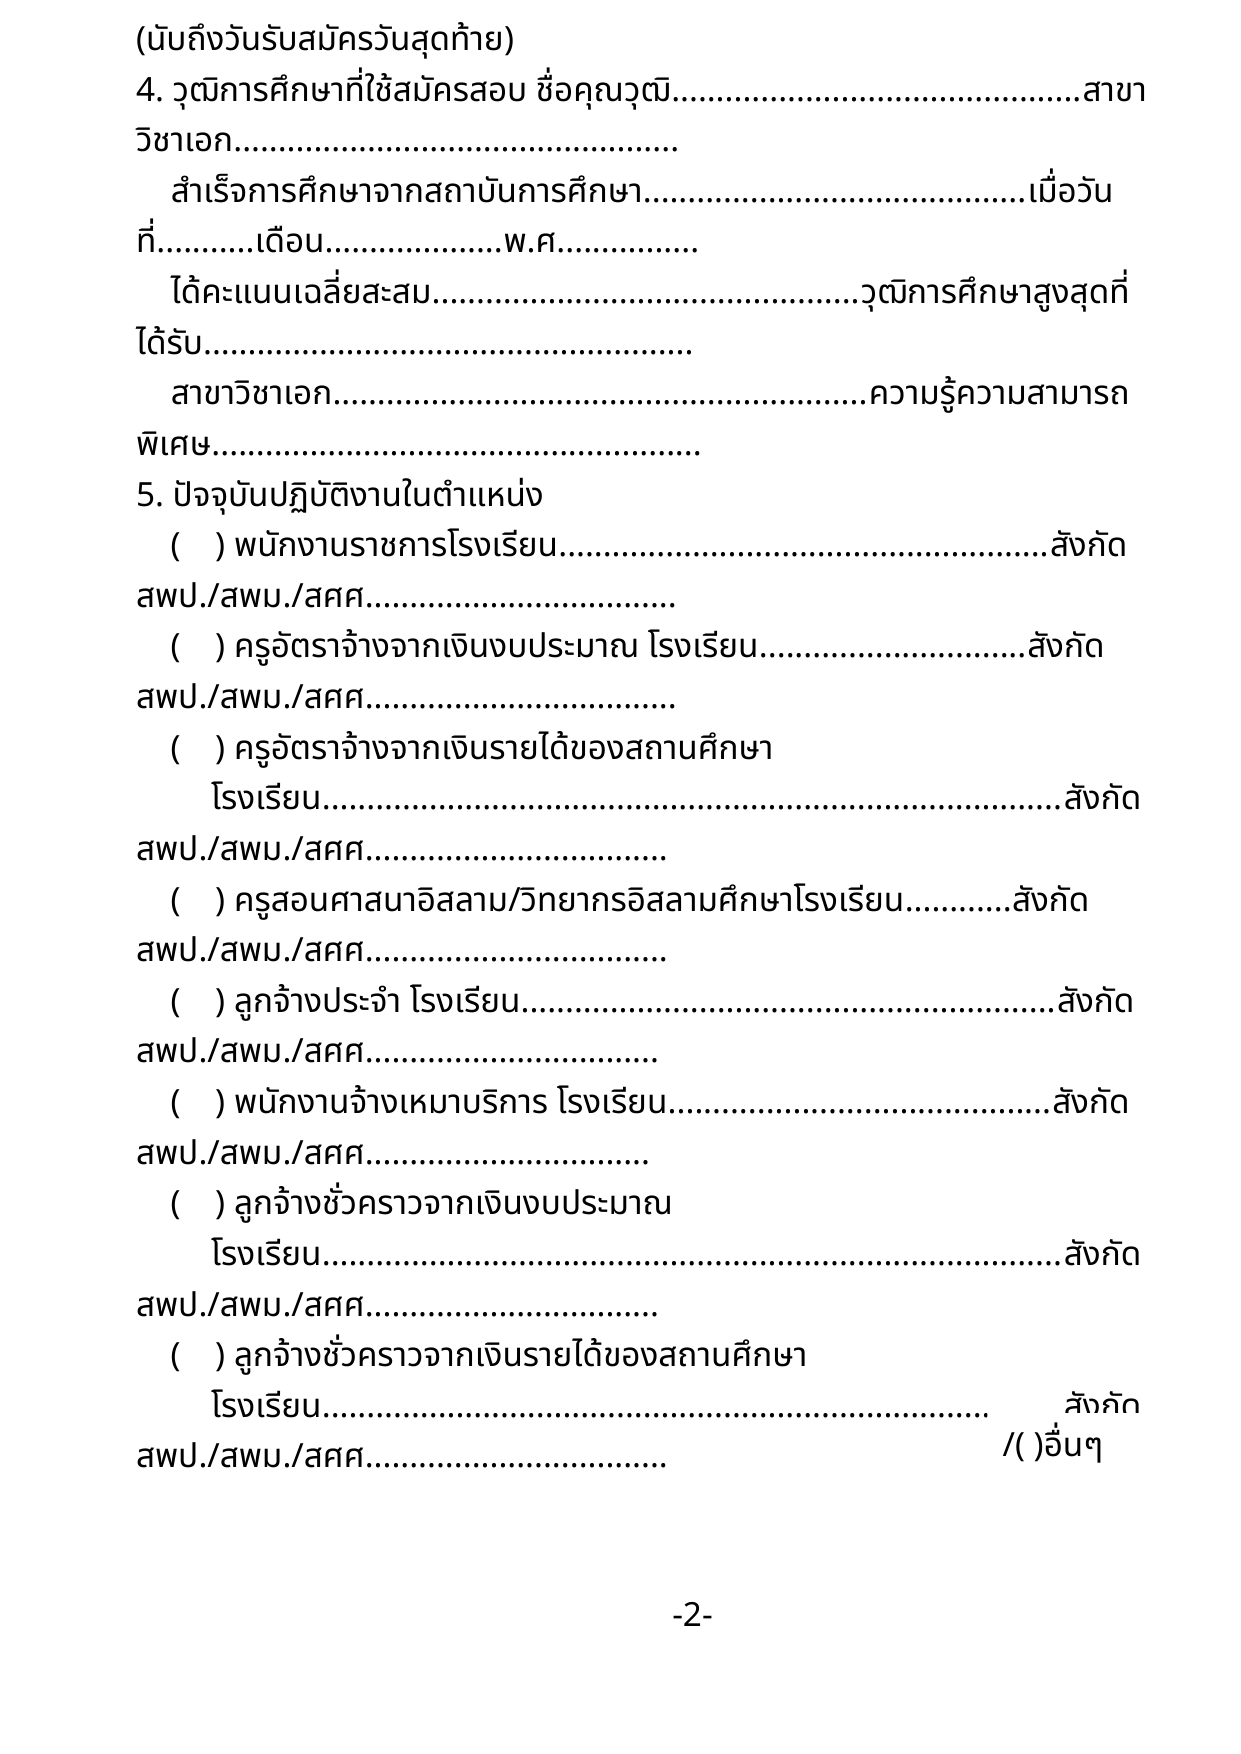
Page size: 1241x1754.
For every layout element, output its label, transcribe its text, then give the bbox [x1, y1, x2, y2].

text โรงเรียน...................................................................................สังกัด สพป./สพม./สศศ.................................. ( ) ครูสอนศาสนาอิสลาม/วิทยากรอิสลามศึกษาโรงเรียน............สังกัด สพป./สพม./สศศ.................................. ( ) ลูกจ้างประจำ โรงเรียน............................................................สังกัด สพป./สพม./สศศ................................. ( ) พนักงานจ้างเหมาบริการ โรงเรียน...........................................สังกัด สพป./สพม./สศศ................................ [136, 774, 1157, 1179]
text โรงเรียน...................................................................................สังกัด สพป./สพม./สศศ.................................. [136, 1382, 1157, 1511]
text ( ) ลูกจ้างชั่วคราวจากเงินรายได้ของสถานศึกษา [136, 1331, 1157, 1382]
text -2- [136, 1539, 1157, 1637]
text ( ) ลูกจ้างชั่วคราวจากเงินงบประมาณ [136, 1179, 1157, 1230]
text โรงเรียน...................................................................................สังกัด สพป./สพม./สศศ................................. [136, 1230, 1157, 1331]
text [136, 15, 1157, 774]
